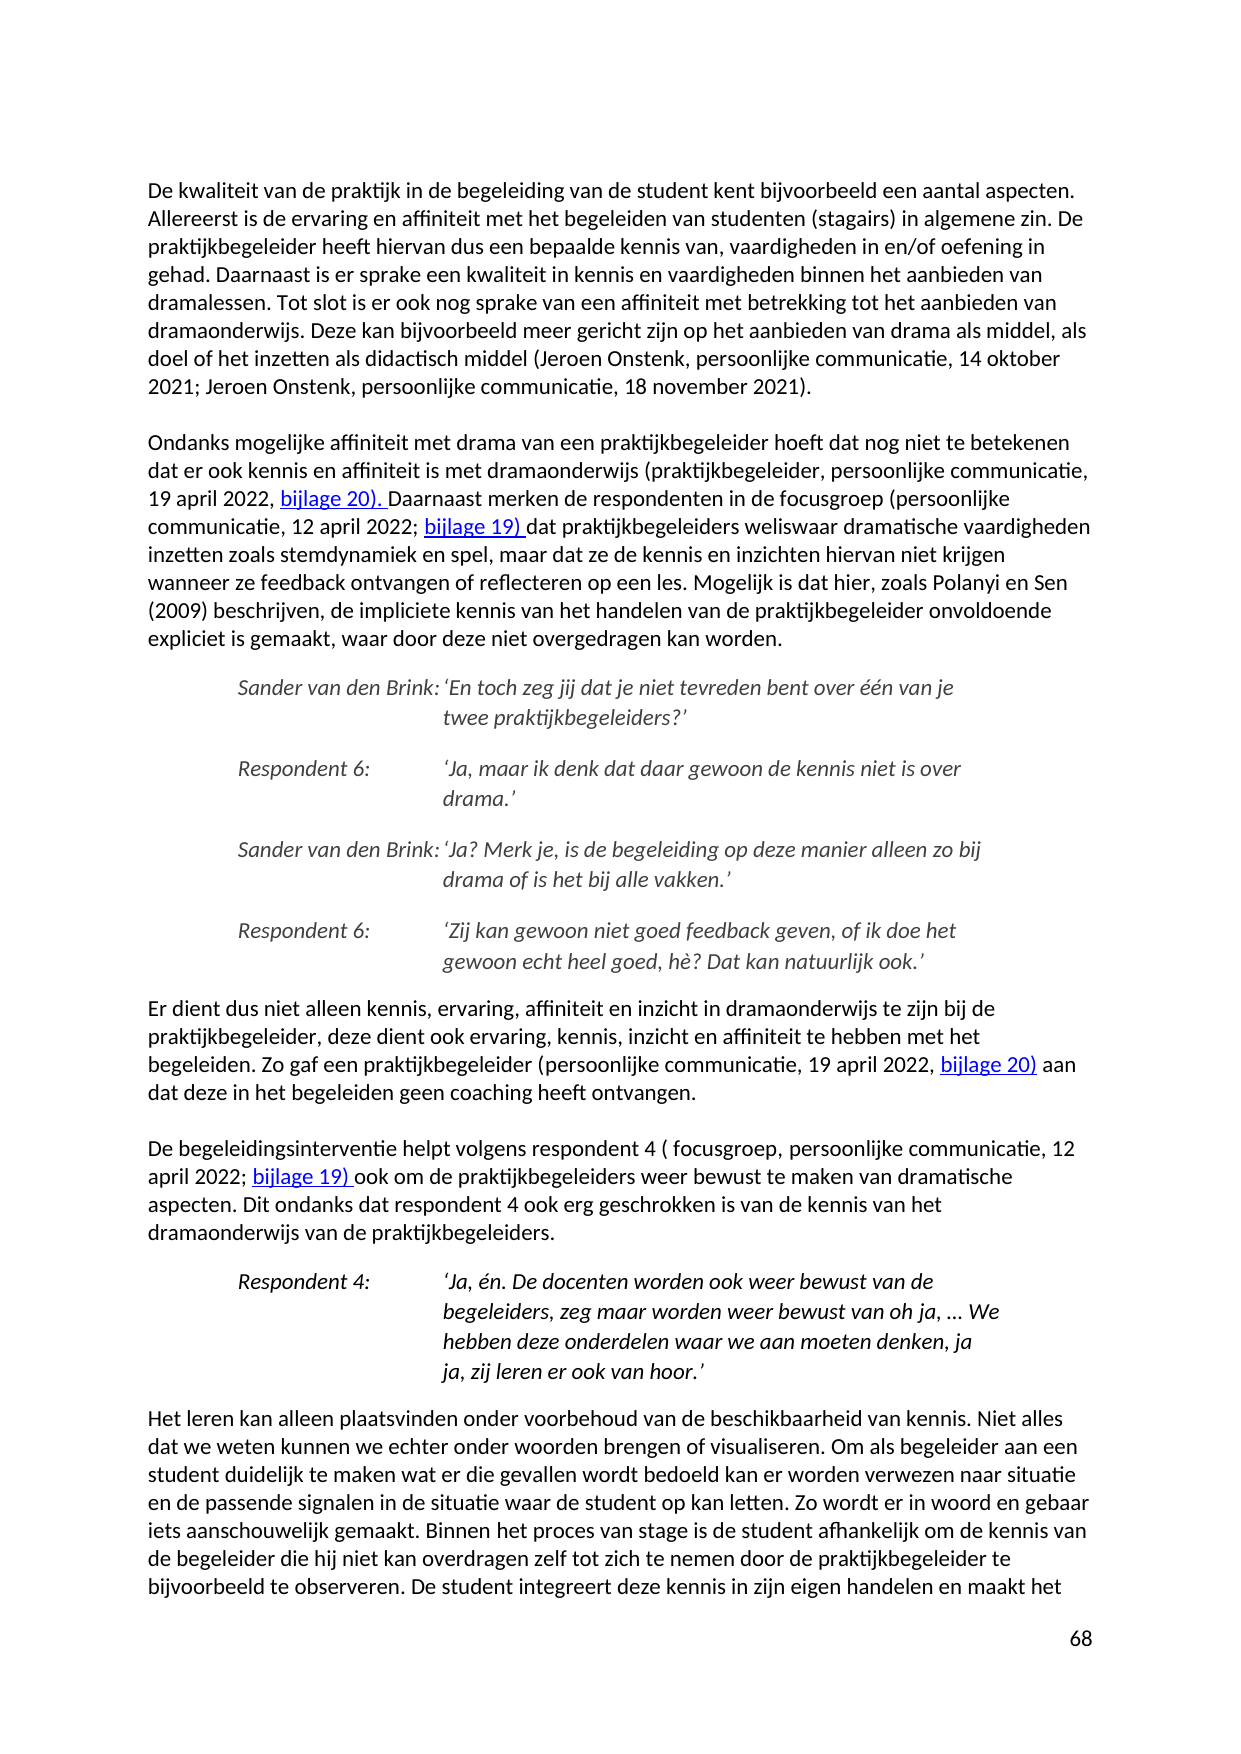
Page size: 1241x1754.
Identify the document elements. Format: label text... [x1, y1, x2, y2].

text Respondent 4: ‘Ja, én. De docenten worden ook weer bewust van de begeleiders, zeg maar worden weer bewust van oh ja, … We hebben deze onderdelen waar we aan moeten denken, ja ja, zij leren er ook van hoor.’ [238, 1267, 1002, 1385]
text De kwaliteit van de praktijk in de begeleiding van de student kent bijvoorbeeld een aantal aspecten. Allereerst is de ervaring en affiniteit met het begeleiden van studenten (stagairs) in algemene zin. De praktijkbegeleider heeft hiervan dus een bepaalde kennis van, vaardigheden in en/of oefening in gehad. Daarnaast is er sprake een kwaliteit in kennis en vaardigheden binnen het aanbieden van dramalessen. Tot slot is er ook nog sprake van een affiniteit met betrekking tot het aanbieden van dramaonderwijs. Deze kan bijvoorbeeld meer gericht zijn op het aanbieden van drama als middel, als doel of het inzetten als didactisch middel (Jeroen Onstenk, persoonlijke communicatie, 14 oktober 2021; Jeroen Onstenk, persoonlijke communicatie, 18 november 2021). [148, 176, 1092, 400]
text Sander van den Brink: ‘Ja? Merk je, is de begeleiding op deze manier alleen zo bij drama of is het bij alle vakken.’ [238, 835, 1002, 894]
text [148, 1404, 1092, 1600]
text De begeleidingsinterventie helpt volgens respondent 4 ( focusgroep, persoonlijke communicatie, 12 april 2022; bijlage 19) ook om de praktijkbegeleiders weer bewust te maken van dramatische aspecten. Dit ondanks dat respondent 4 ook erg geschrokken is van de kennis van het dramaonderwijs van de praktijkbegeleiders. [148, 1134, 1092, 1246]
text Ondanks mogelijke affiniteit met drama van een praktijkbegeleider hoeft dat nog niet te betekenen dat er ook kennis en affiniteit is met dramaonderwijs (praktijkbegeleider, persoonlijke communicatie, 19 april 2022, bijlage 20). Daarnaast merken de respondenten in de focusgroep (persoonlijke communicatie, 12 april 2022; bijlage 19) dat praktijkbegeleiders weliswaar dramatische vaardigheden inzetten zoals stemdynamiek en spel, maar dat ze de kennis en inzichten hiervan niet krijgen wanneer ze feedback ontvangen of reflecteren op een les. Mogelijk is dat hier, zoals Polanyi en Sen (2009) beschrijven, de impliciete kennis van het handelen van de praktijkbegeleider onvoldoende expliciet is gemaakt, waar door deze niet overgedragen kan worden. [148, 428, 1092, 652]
text Respondent 6: ‘Zij kan gewoon niet goed feedback geven, of ik doe het gewoon echt heel goed, hè? Dat kan natuurlijk ook.’ [238, 917, 1002, 975]
text Er dient dus niet alleen kennis, ervaring, affiniteit en inzicht in dramaonderwijs te zijn bij de praktijkbegeleider, deze dient ook ervaring, kennis, inzicht en affiniteit te hebben met het begeleiden. Zo gaf een praktijkbegeleider (persoonlijke communicatie, 19 april 2022, bijlage 20) aan dat deze in het begeleiden geen coaching heeft ontvangen. [148, 994, 1092, 1106]
text Respondent 6: ‘Ja, maar ik denk dat daar gewoon de kennis niet is over drama.’ [238, 754, 1002, 812]
text Sander van den Brink: ‘En toch zeg jij dat je niet tevreden bent over één van je twee praktijkbegeleiders?’ [238, 673, 1002, 731]
